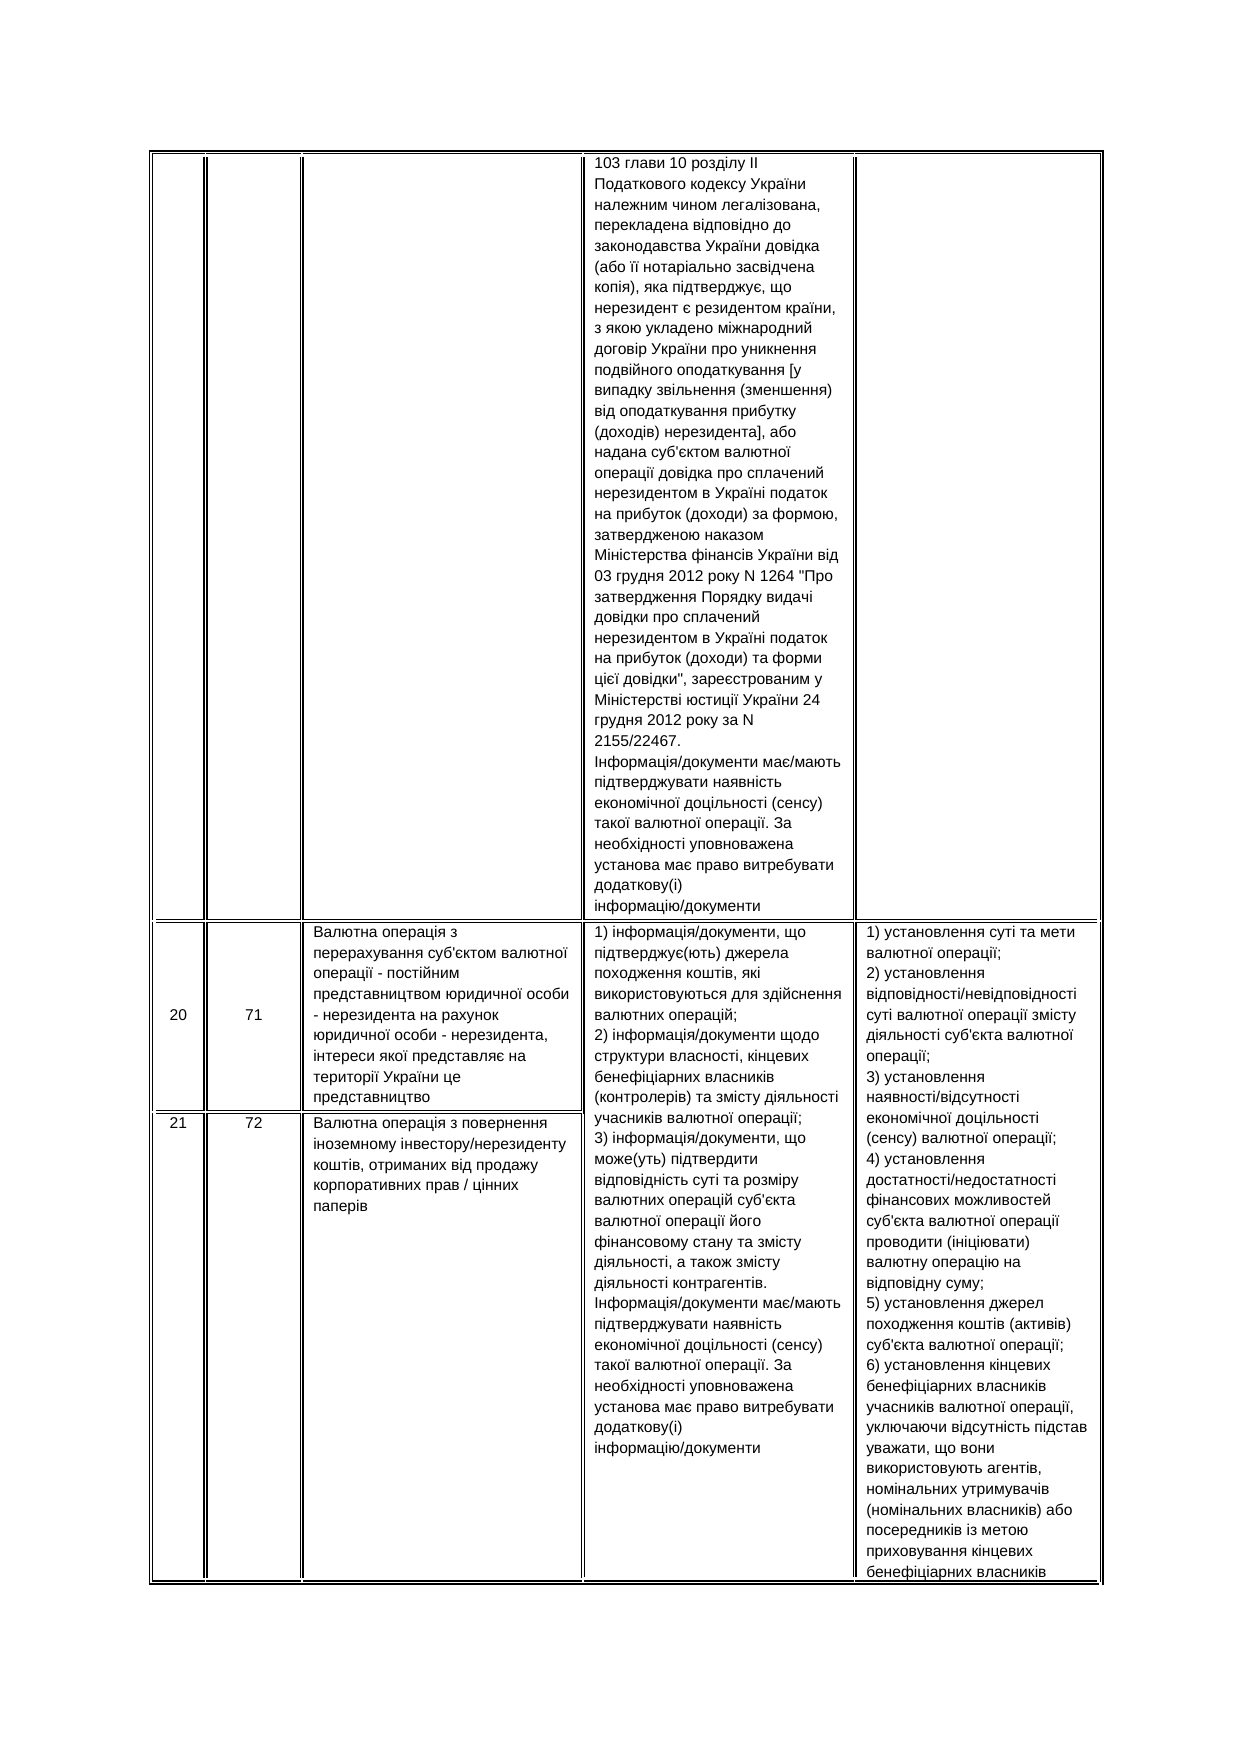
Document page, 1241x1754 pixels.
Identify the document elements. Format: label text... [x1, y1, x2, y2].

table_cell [855, 154, 1100, 919]
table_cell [302, 1110, 583, 1580]
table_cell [855, 919, 1102, 1580]
table_cell 21 [151, 1110, 205, 1580]
table_cell 61 [205, 152, 302, 919]
table_cell 19 [153, 154, 205, 919]
table_cell Валютна операція з перерахування суб'єктом валютної операції - постійним представництвом юридичної особи - нерезидента на рахунок юридичної особи - нерезидента, інтереси якої представляє на території України це представництво [304, 923, 581, 1110]
table_cell 1) інформація/документи, що підтверджує(ють) джерела походження коштів, які використовуються для здійснення валютних операцій; 2) інформація/документи щодо структури власності, кінцевих бенефіціарних власників (контролерів) та змісту діяльності учасників валютної операції; 3) інформація/документи, що може(уть) підтвердити відповідність суті та розміру валютних операцій суб'єкта валютної операції його фінансовому стану та змісту діяльності, а також змісту діяльності контрагентів. Інформація/документи має/мають підтверджувати наявність економічної доцільності (сенсу) такої валютної операції. За необхідності уповноважена установа має право витребувати додаткову(і) інформацію/документи [583, 919, 855, 1580]
table_cell 72 [205, 1110, 302, 1580]
table_cell 20 [151, 919, 205, 1110]
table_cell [583, 152, 855, 919]
table_cell 71 [208, 923, 300, 1110]
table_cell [302, 152, 583, 919]
